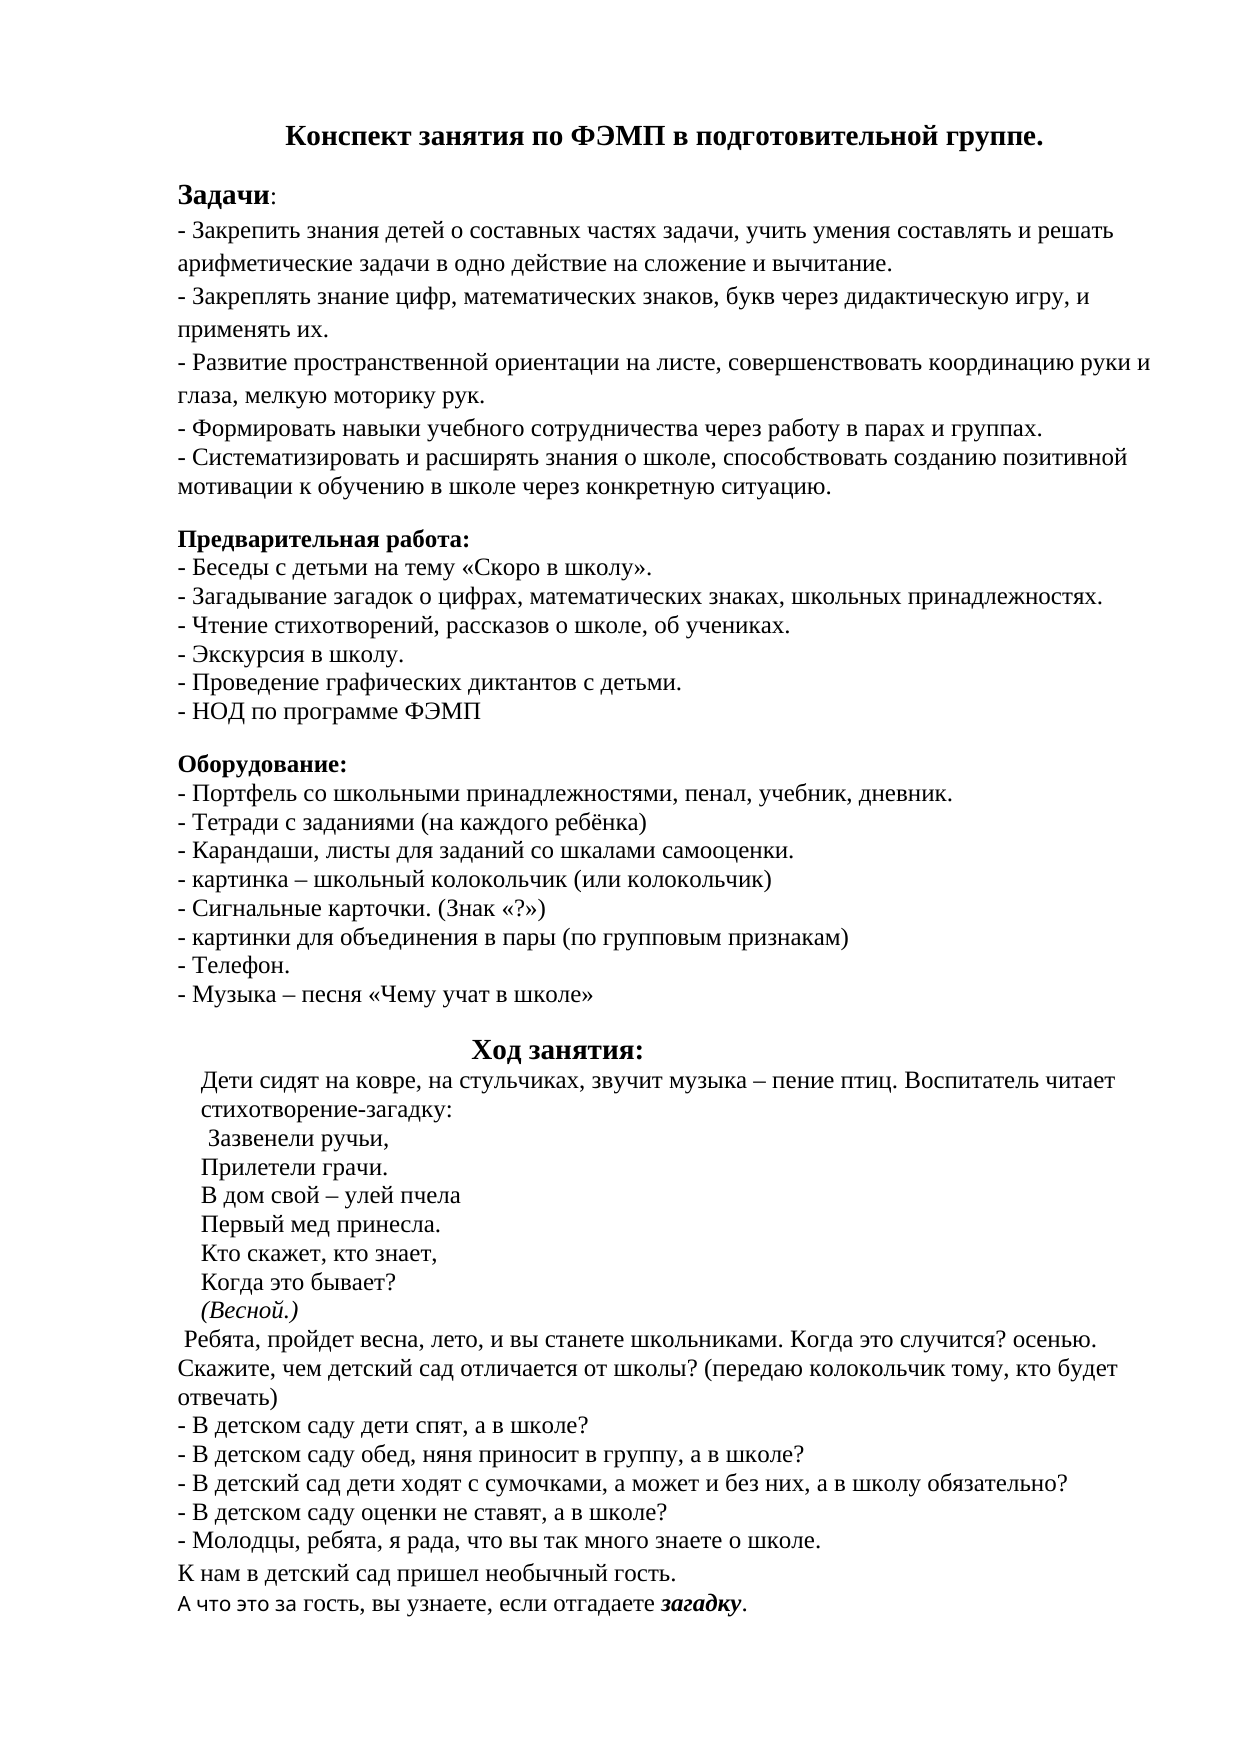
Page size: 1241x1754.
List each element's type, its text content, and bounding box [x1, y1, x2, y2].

text Задачи: - Закрепить знания детей о составных частях задачи, учить умения составлять и решать арифметические задачи в одно действие на сложение и вычитание. - Закреплять знание цифр, математических знаков, букв через дидактическую игру, и применять их. - Развитие пространственной ориентации на листе, совершенствовать координацию руки и глаза, мелкую моторику рук. [177, 177, 1152, 409]
text - Сигнальные карточки. (Знак «?») [177, 893, 1152, 922]
text Зазвенели ручьи, Прилетели грачи. В дом свой – улей пчела Первый мед принесла. Кто скажет, кто знает, Когда это бывает? [201, 1123, 1128, 1295]
text - картинки для объединения в пары (по групповым признакам) - Телефон. - Музыка – песня «Чему учат в школе» Ход занятия: [177, 922, 1152, 1065]
text - Формировать навыки учебного сотрудничества через работу в парах и группах. - Систематизировать и расширять знания о школе, способствовать созданию позитивной мотивации к обучению в школе через конкретную ситуацию. Предварительная работа: - Беседы с детьми на тему «Скоро в школу». - Загадывание загадок о цифрах, математических знаках, школьных принадлежностях. - Чтение стихотворений, рассказов о школе, об учениках. - Экскурсия в школу. - Проведение графических диктантов с детьми. - НОД по программе ФЭМП Оборудование: - Портфель со школьными принадлежностями, пенал, учебник, дневник. - Тетради с заданиями (на каждого ребёнка) - Карандаши, листы для заданий со шкалами самооценки. [177, 413, 1152, 864]
text Конспект занятия по ФЭМП в подготовительной группе. [177, 118, 1152, 152]
text Дети сидят на ковре, на стульчиках, звучит музыка – пение птиц. Воспитатель читает стихотворение-загадку: [201, 1065, 1128, 1123]
text (Весной.) [201, 1295, 1128, 1324]
text - картинка – школьный колокольчик (или колокольчик) [177, 864, 1152, 893]
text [177, 1324, 1152, 1618]
